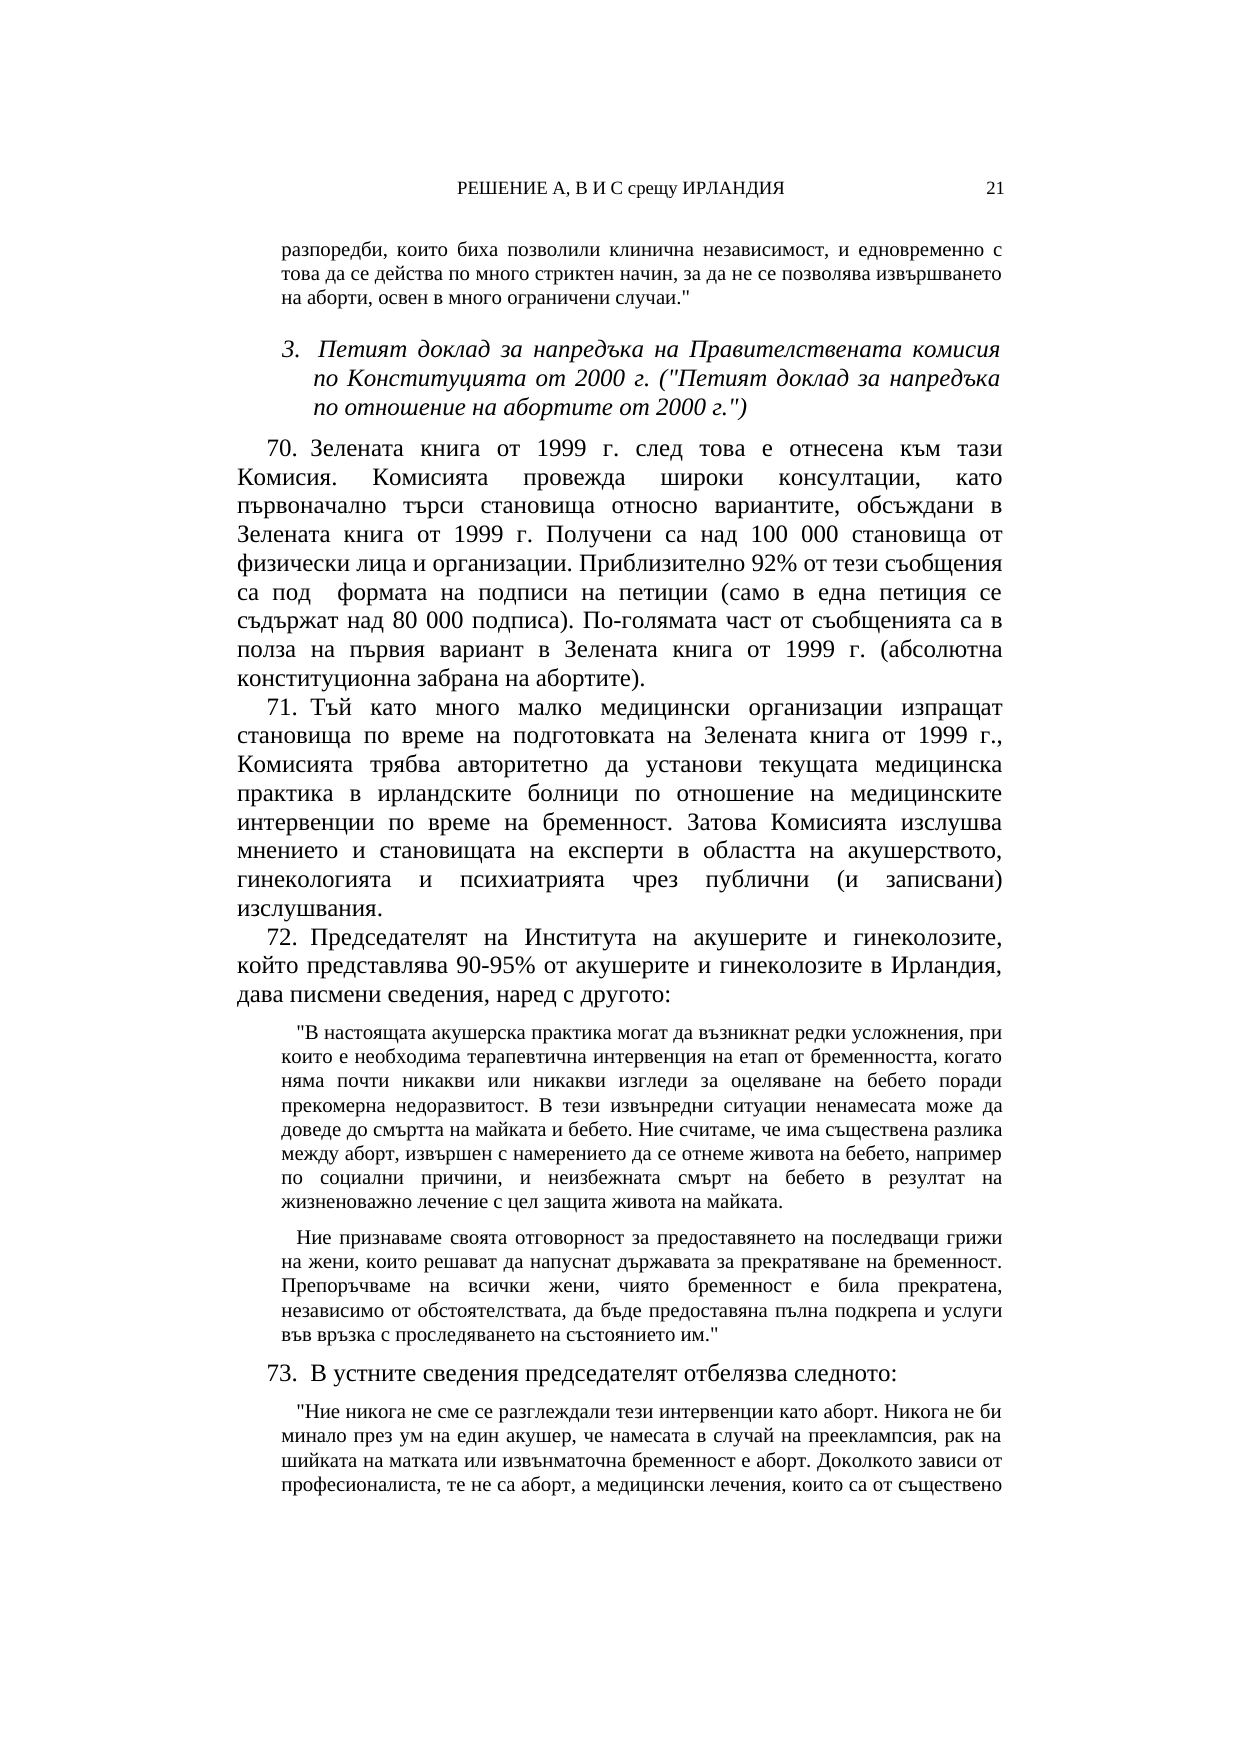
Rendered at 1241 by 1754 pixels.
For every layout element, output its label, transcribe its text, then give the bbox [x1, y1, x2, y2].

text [281, 237, 1003, 309]
text 3. Петият доклад за напредъка на Правителствената комисия по Конституцията от 2000 г. ("Петият доклад за напредъка по отношение на абортите от 2000 г.") [282, 334, 1003, 420]
text Ние признаваме своята отговорност за предоставянето на последващи грижи на жени, които решават да напуснат държавата за прекратяване на бременност. Препоръчваме на всички жени, чиято бременност е била прекратена, независимо от обстоятелствата, да бъде предоставяна пълна подкрепа и услуги във връзка с проследяването на състоянието им." [281, 1225, 1003, 1346]
text "В настоящата акушерска практика могат да възникнат редки усложнения, при които е необходима терапевтична интервенция на етап от бременността, когато няма почти никакви или никакви изгледи за оцеляване на бебето поради прекомерна недоразвитост. В тези извънредни ситуации ненамесата може да доведе до смъртта на майката и бебето. Ние считаме, че има съществена разлика между аборт, извършен с намерението да се отнеме живота на бебето, например по социални причини, и неизбежната смърт на бебето в резултат на жизненоважно лечение с цел защита живота на майката. [281, 1020, 1003, 1213]
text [281, 1399, 1003, 1496]
